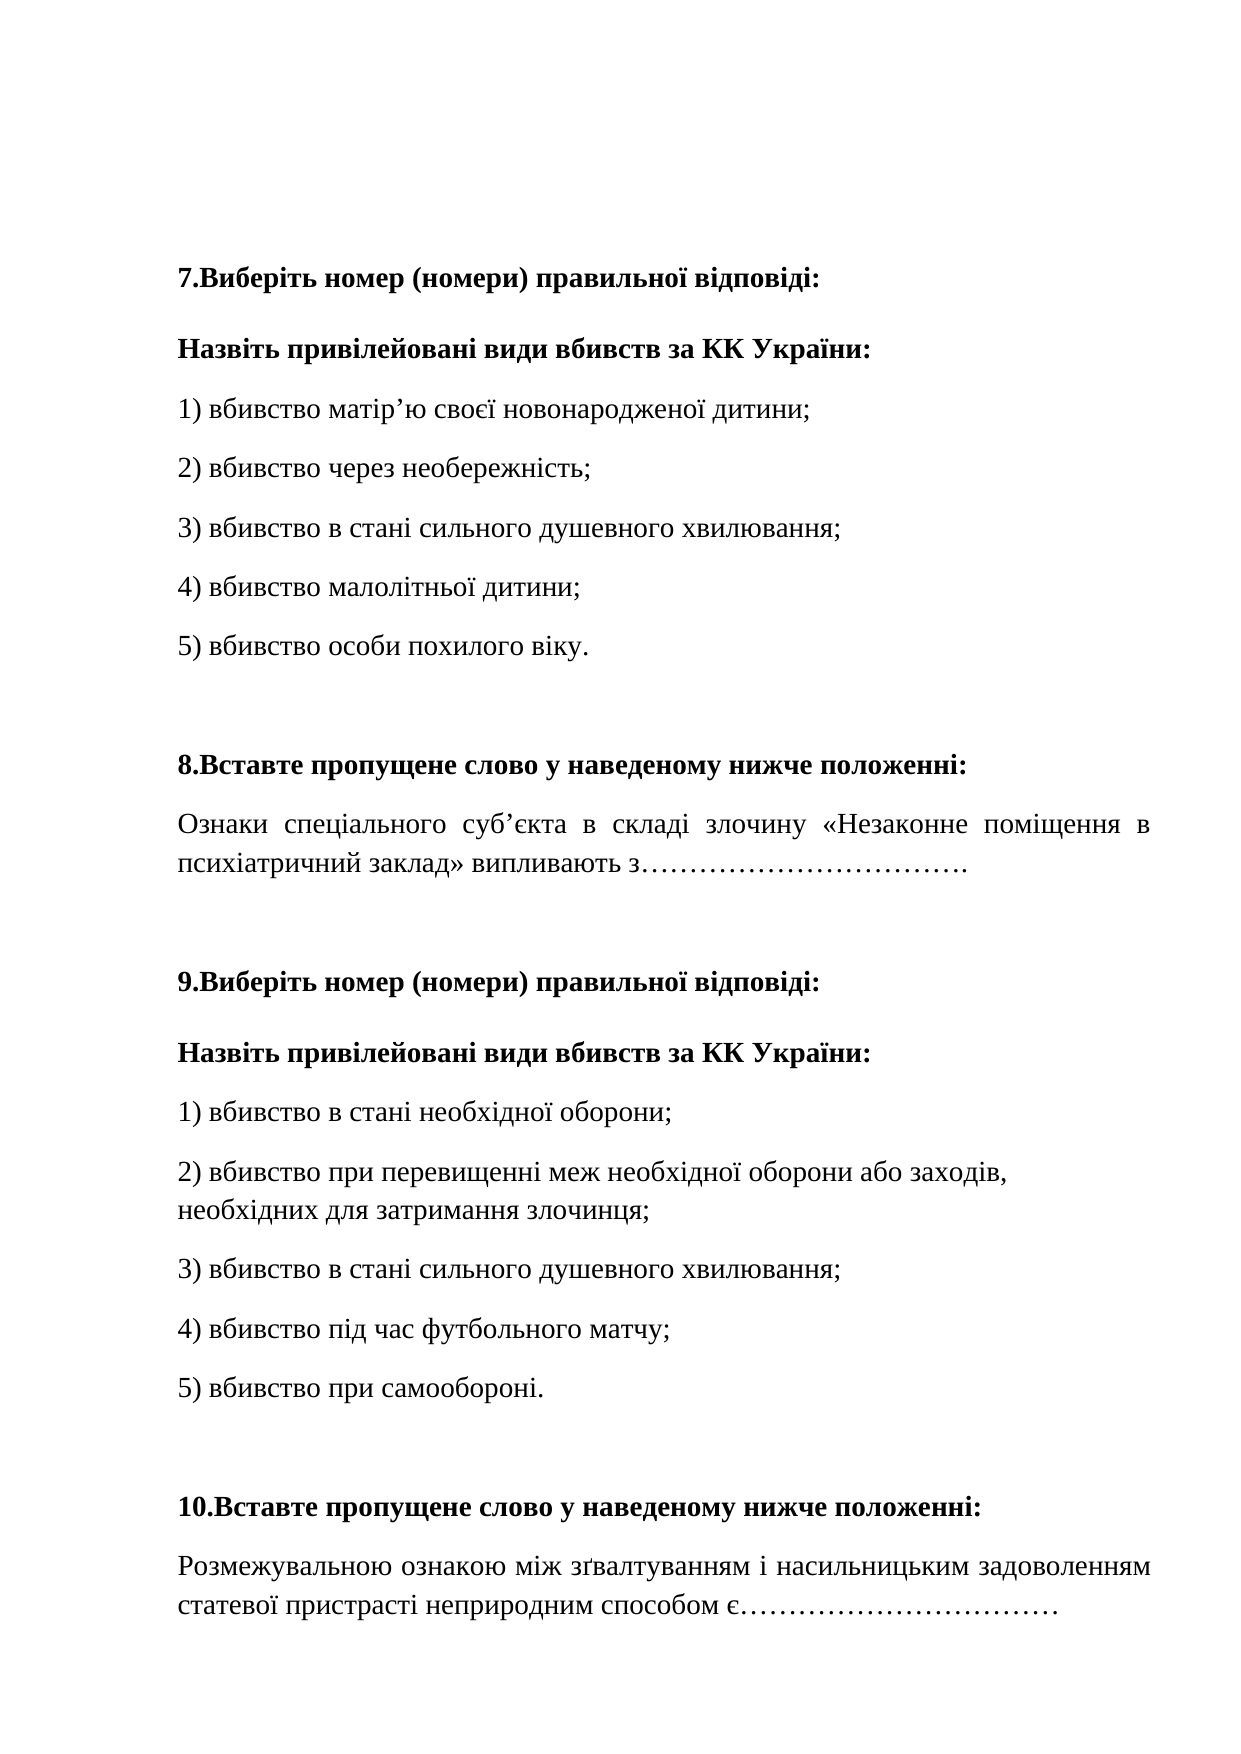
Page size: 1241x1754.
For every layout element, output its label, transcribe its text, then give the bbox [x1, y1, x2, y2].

text 8.Вставте пропущене слово у наведеному нижче положенні: [177, 747, 1152, 781]
text 1) вбивство в стані необхідної оборони; [177, 1094, 1152, 1128]
text 4) вбивство малолітньої дитини; [177, 569, 1152, 603]
text Розмежувальною ознакою між зґвалтуванням і насильницьким задоволенням статевої пристрасті неприродним способом є…………………………… [177, 1548, 1152, 1621]
text 3) вбивство в стані сильного душевного хвилювання; [177, 1252, 1152, 1285]
text 3) вбивство в стані сильного душевного хвилювання; [177, 510, 1152, 543]
text 5) вбивство при самообороні. [177, 1370, 1152, 1404]
text 9.Виберіть номер (номери) правильної відповіді: [177, 964, 1152, 997]
text 4) вбивство під час футбольного матчу; [177, 1311, 1152, 1344]
text 5) вбивство особи похилого віку. [177, 628, 1152, 662]
text 2) вбивство через необережність; [177, 450, 1152, 484]
text Ознаки спеціального суб’єкта в складі злочину «Незаконне поміщення в психіатричний заклад» випливають з……………………………. [177, 807, 1152, 879]
text Назвіть привілейовані види вбивств за КК України: [177, 332, 1152, 365]
text 7.Виберіть номер (номери) правильної відповіді: [177, 260, 1152, 294]
text 2) вбивство при перевищенні меж необхідної оборони або заходів, необхідних для затримання злочинця; [177, 1154, 1152, 1226]
text Назвіть привілейовані види вбивств за КК України: [177, 1035, 1152, 1068]
text 1) вбивство матір’ю своєї новонародженої дитини; [177, 391, 1152, 424]
text 10.Вставте пропущене слово у наведеному нижче положенні: [177, 1489, 1152, 1523]
